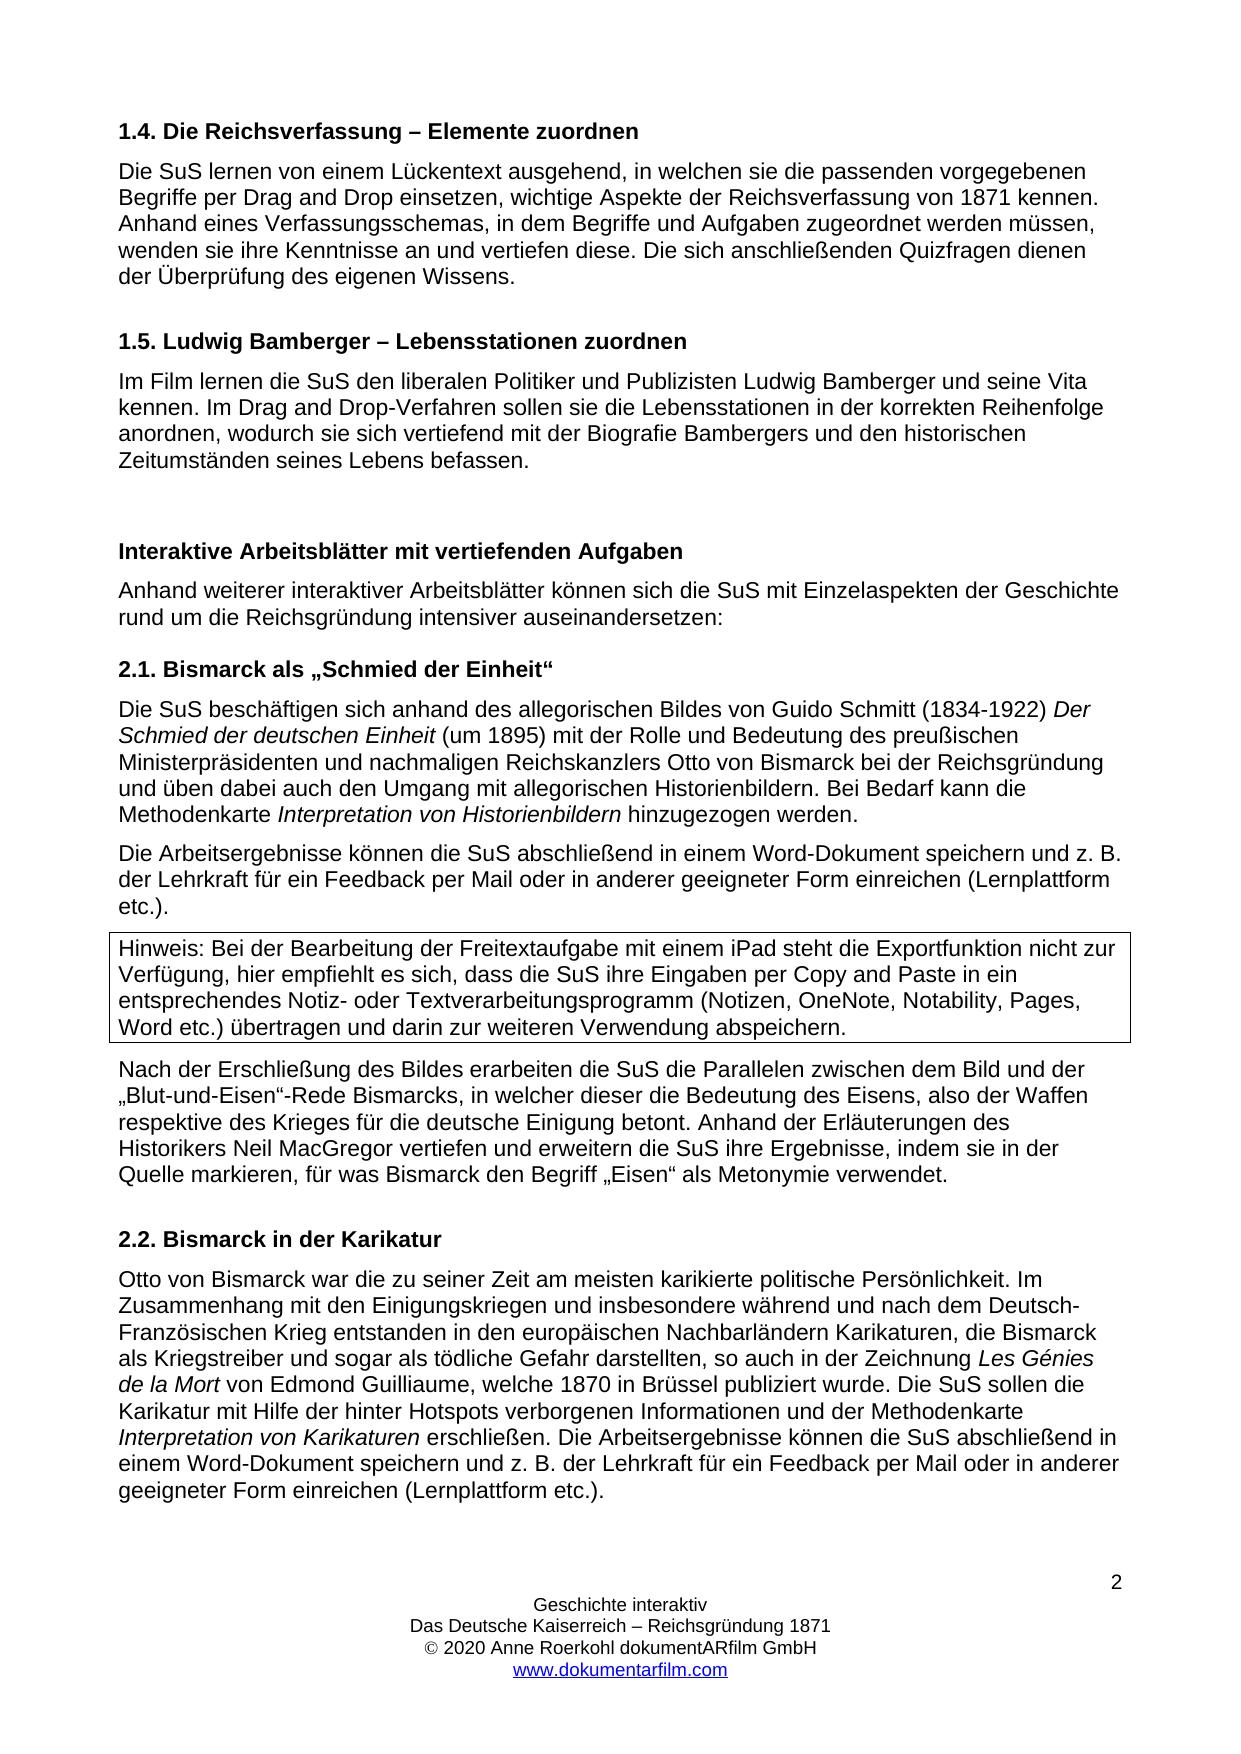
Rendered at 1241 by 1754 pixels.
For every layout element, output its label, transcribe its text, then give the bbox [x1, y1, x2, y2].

text Anhand weiterer interaktiver Arbeitsblätter können sich die SuS mit Einzelaspekten der Geschichte rund um die Reichsgründung intensiver auseinandersetzen: [118, 577, 1122, 630]
text 1.5. Ludwig Bamberger – Lebensstationen zuordnen [118, 328, 1122, 354]
text 2.2. Bismarck in der Karikatur [118, 1226, 1122, 1253]
text Die SuS lernen von einem Lückentext ausgehend, in welchen sie die passenden vorgegebenen Begriffe per Drag and Drop einsetzen, wichtige Aspekte der Reichsverfassung von 1871 kennen. Anhand eines Verfassungsschemas, in dem Begriffe und Aufgaben zugeordnet werden müssen, wenden sie ihre Kenntnisse an und vertiefen diese. Die sich anschließenden Quizfragen dienen der Überprüfung des eigenen Wissens. [118, 158, 1122, 289]
text 2.1. Bismarck als „Schmied der Einheit“ [118, 656, 1122, 683]
text Die Arbeitsergebnisse können die SuS abschließend in einem Word-Dokument speichern und z. B. der Lehrkraft für ein Feedback per Mail oder in anderer geeigneter Form einreichen (Lernplattform etc.). [118, 840, 1122, 919]
text Interaktive Arbeitsblätter mit vertiefenden Aufgaben [118, 538, 1122, 565]
text Hinweis: Bei der Bearbeitung der Freitextaufgabe mit einem iPad steht die Exportfunktion nicht zur Verfügung, hier empfiehlt es sich, dass die SuS ihre Eingaben per Copy and Paste in ein entsprechendes Notiz- oder Textverarbeitungsprogramm (Notizen, OneNote, Notability, Pages, Word etc.) übertragen und darin zur weiteren Verwendung abspeichern. [110, 933, 1130, 1042]
text 1.4. Die Reichsverfassung – Elemente zuordnen [118, 118, 1122, 144]
text Otto von Bismarck war die zu seiner Zeit am meisten karikierte politische Persönlichkeit. Im Zusammenhang mit den Einigungskriegen und insbesondere während und nach dem Deutsch-Französischen Krieg entstanden in den europäischen Nachbarländern Karikaturen, die Bismarck als Kriegstreiber und sogar als tödliche Gefahr darstellten, so auch in der Zeichnung Les Génies de la Mort von Edmond Guilliaume, welche 1870 in Brüssel publiziert wurde. Die SuS sollen die Karikatur mit Hilfe der hinter Hotspots verborgenen Informationen und der Methodenkarte Interpretation von Karikaturen erschließen. Die Arbeitsergebnisse können die SuS abschließend in einem Word-Dokument speichern und z. B. der Lehrkraft für ein Feedback per Mail oder in anderer geeigneter Form einreichen (Lernplattform etc.). [118, 1266, 1122, 1503]
text Im Film lernen die SuS den liberalen Politiker und Publizisten Ludwig Bamberger und seine Vita kennen. Im Drag and Drop-Verfahren sollen sie die Lebensstationen in der korrekten Reihenfolge anordnen, wodurch sie sich vertiefend mit der Biografie Bambergers und den historischen Zeitumständen seines Lebens befassen. [118, 368, 1122, 473]
text Die SuS beschäftigen sich anhand des allegorischen Bildes von Guido Schmitt (1834-1922) Der Schmied der deutschen Einheit (um 1895) mit der Rolle und Bedeutung des preußischen Ministerpräsidenten und nachmaligen Reichskanzlers Otto von Bismarck bei der Reichsgründung und üben dabei auch den Umgang mit allegorischen Historienbildern. Bei Bedarf kann die Methodenkarte Interpretation von Historienbildern hinzugezogen werden. [118, 696, 1122, 827]
text Nach der Erschließung des Bildes erarbeiten die SuS die Parallelen zwischen dem Bild und der „Blut-und-Eisen“-Rede Bismarcks, in welcher dieser die Bedeutung des Eisens, also der Waffen respektive des Krieges für die deutsche Einigung betont. Anhand der Erläuterungen des Historikers Neil MacGregor vertiefen und erweitern die SuS ihre Ergebnisse, indem sie in der Quelle markieren, für was Bismarck den Begriff „Eisen“ als Metonymie verwendet. [118, 1056, 1122, 1187]
